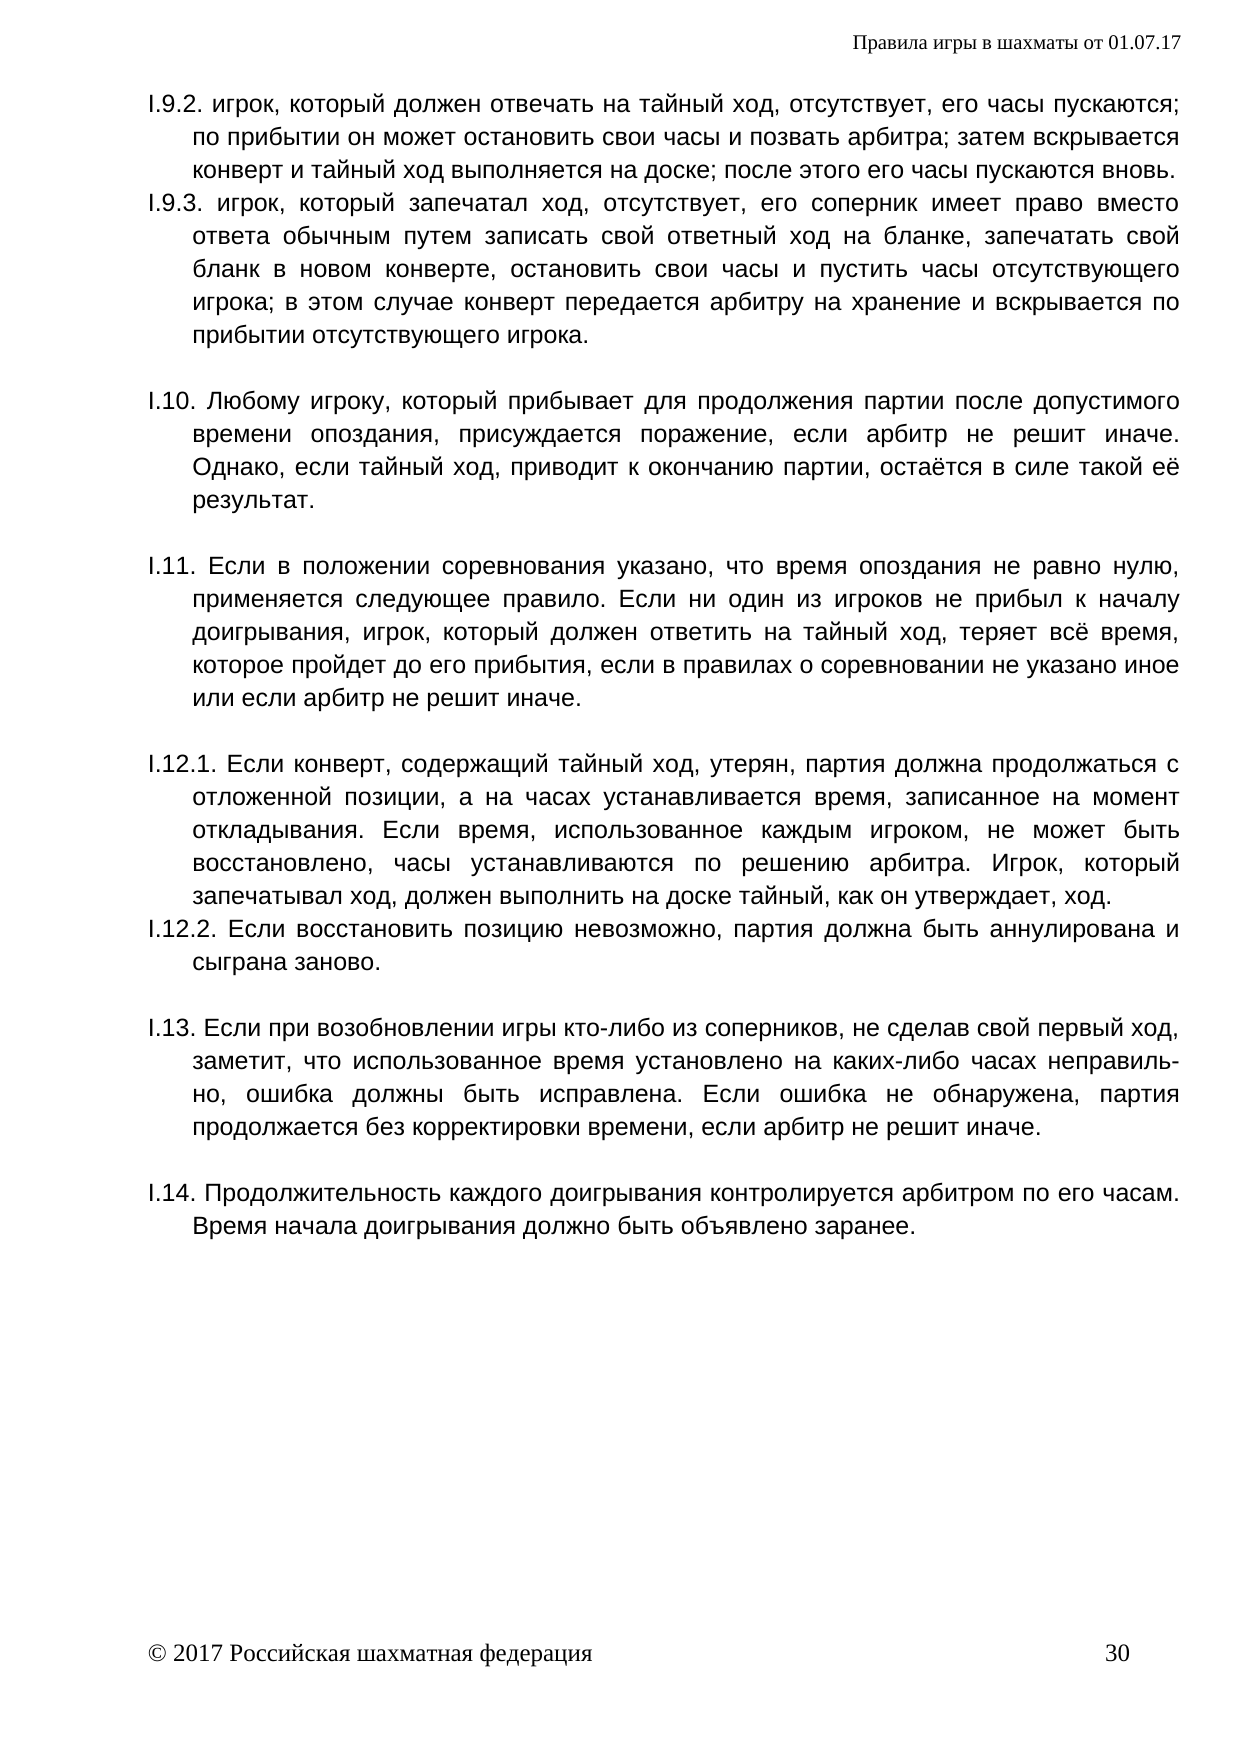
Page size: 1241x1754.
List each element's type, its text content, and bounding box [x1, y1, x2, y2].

list I.10. Любому игроку, который прибывает для продолжения партии после допустимого времени опоздания, присуждается поражение, если арбитр не решит иначе. Однако, если тайный ход, приводит к окончанию партии, остаётся в силе такой её результат. [148, 386, 1181, 514]
list I.13. Если при возобновлении игры кто-либо из соперников, не сделав свой первый ход, заметит, что использованное время установлено на каких-либо часах неправиль-но, ошибка должны быть исправлена. Если ошибка не обнаружена, партия продолжается без корректировки времени, если арбитр не решит иначе. [148, 1013, 1181, 1141]
list I.12.2. Если восстановить позицию невозможно, партия должна быть аннулирована и сыграна заново. [148, 914, 1181, 976]
list I.14. Продолжительность каждого доигрывания контролируется арбитром по его часам. Время начала доигрывания должно быть объявлено заранее. [148, 1178, 1181, 1240]
list I.11. Если в положении соревнования указано, что время опоздания не равно нулю, применяется следующее правило. Если ни один из игроков не прибыл к началу доигрывания, игрок, который должен ответить на тайный ход, теряет всё время, которое пройдет до его прибытия, если в правилах о соревновании не указано иное или если арбитр не решит иначе. [148, 551, 1181, 712]
list I.12.1. Если конверт, содержащий тайный ход, утерян, партия должна продолжаться с отложенной позиции, а на часах устанавливается время, записанное на момент откладывания. Если время, использованное каждым игроком, не может быть восстановлено, часы устанавливаются по решению арбитра. Игрок, который запечатывал ход, должен выполнить на доске тайный, как он утверждает, ход. [148, 749, 1181, 910]
list I.9.2. игрок, который должен отвечать на тайный ход, отсутствует, его часы пускаются; по прибытии он может остановить свои часы и позвать арбитра; затем вскрывается конверт и тайный ход выполняется на доске; после этого его часы пускаются вновь. [148, 89, 1181, 183]
list I.9.3. игрок, который запечатал ход, отсутствует, его соперник имеет право вместо ответа обычным путем записать свой ответный ход на бланке, запечатать свой бланк в новом конверте, остановить свои часы и пустить часы отсутствующего игрока; в этом случае конверт передается арбитру на хранение и вскрывается по прибытии отсутствующего игрока. [148, 188, 1181, 348]
